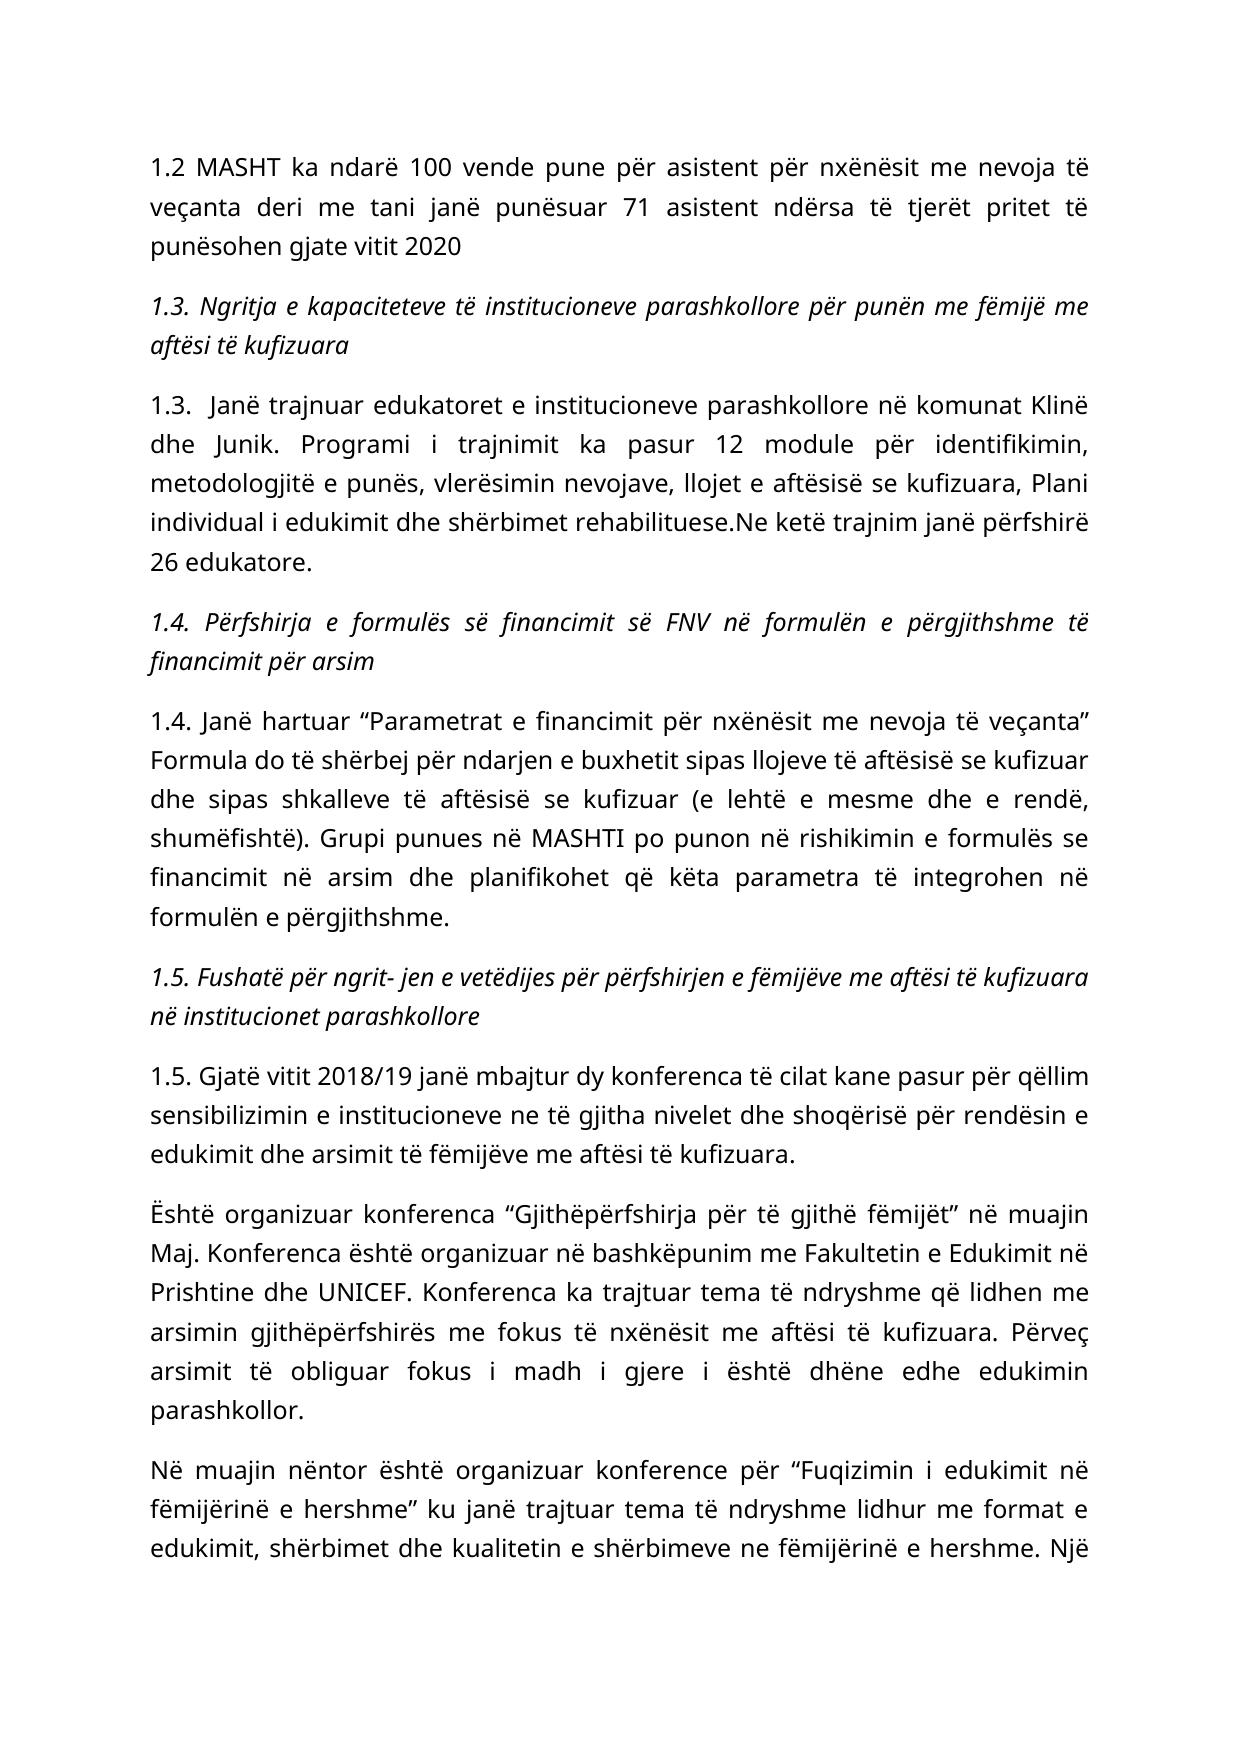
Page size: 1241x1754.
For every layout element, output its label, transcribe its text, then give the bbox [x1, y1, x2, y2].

text 1.4. Përfshirja e formulës së financimit së FNV në formulën e përgjithshme të financimit për arsim [150, 604, 1090, 677]
text 1.3. Janë trajnuar edukatoret e institucioneve parashkollore në komunat Klinë dhe Junik. Programi i trajnimit ka pasur 12 module për identifikimin, metodologjitë e punës, vlerësimin nevojave, llojet e aftësisë se kufizuara, Plani individual i edukimit dhe shërbimet rehabilituese.Ne ketë trajnim janë përfshirë 26 edukatore. [150, 387, 1090, 578]
text Është organizuar konferenca “Gjithëpërfshirja për të gjithë fëmijët” në muajin Maj. Konferenca është organizuar në bashkëpunim me Fakultetin e Edukimit në Prishtine dhe UNICEF. Konferenca ka trajtuar tema të ndryshme që lidhen me arsimin gjithëpërfshirës me fokus të nxënësit me aftësi të kufizuara. Përveç arsimit të obliguar fokus i madh i gjere i është dhëne edhe edukimin parashkollor. [150, 1197, 1090, 1427]
text 1.3. Ngritja e kapaciteteve të institucioneve parashkollore për punën me fëmijë me aftësi të kufizuara [150, 288, 1090, 362]
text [150, 1452, 1090, 1565]
text 1.5. Fushatë për ngrit- jen e vetëdijes për përfshirjen e fëmijëve me aftësi të kufizuara në institucionet parashkollore [150, 959, 1090, 1032]
text 1.5. Gjatë vitit 2018/19 janë mbajtur dy konferenca të cilat kane pasur për qëllim sensibilizimin e institucioneve ne të gjitha nivelet dhe shoqërisë për rendësin e edukimit dhe arsimit të fëmijëve me aftësi të kufizuara. [150, 1058, 1090, 1171]
text 1.2 MASHT ka ndarë 100 vende pune për asistent për nxënësit me nevoja të veçanta deri me tani janë punësuar 71 asistent ndërsa të tjerët pritet të punësohen gjate vitit 2020 [150, 150, 1090, 262]
text 1.4. Janë hartuar “Parametrat e financimit për nxënësit me nevoja të veçanta” Formula do të shërbej për ndarjen e buxhetit sipas llojeve të aftësisë se kufizuar dhe sipas shkalleve të aftësisë se kufizuar (e lehtë e mesme dhe e rendë, shumëfishtë). Grupi punues në MASHTI po punon në rishikimin e formulës se financimit në arsim dhe planifikohet që këta parametra të integrohen në formulën e përgjithshme. [150, 703, 1090, 933]
